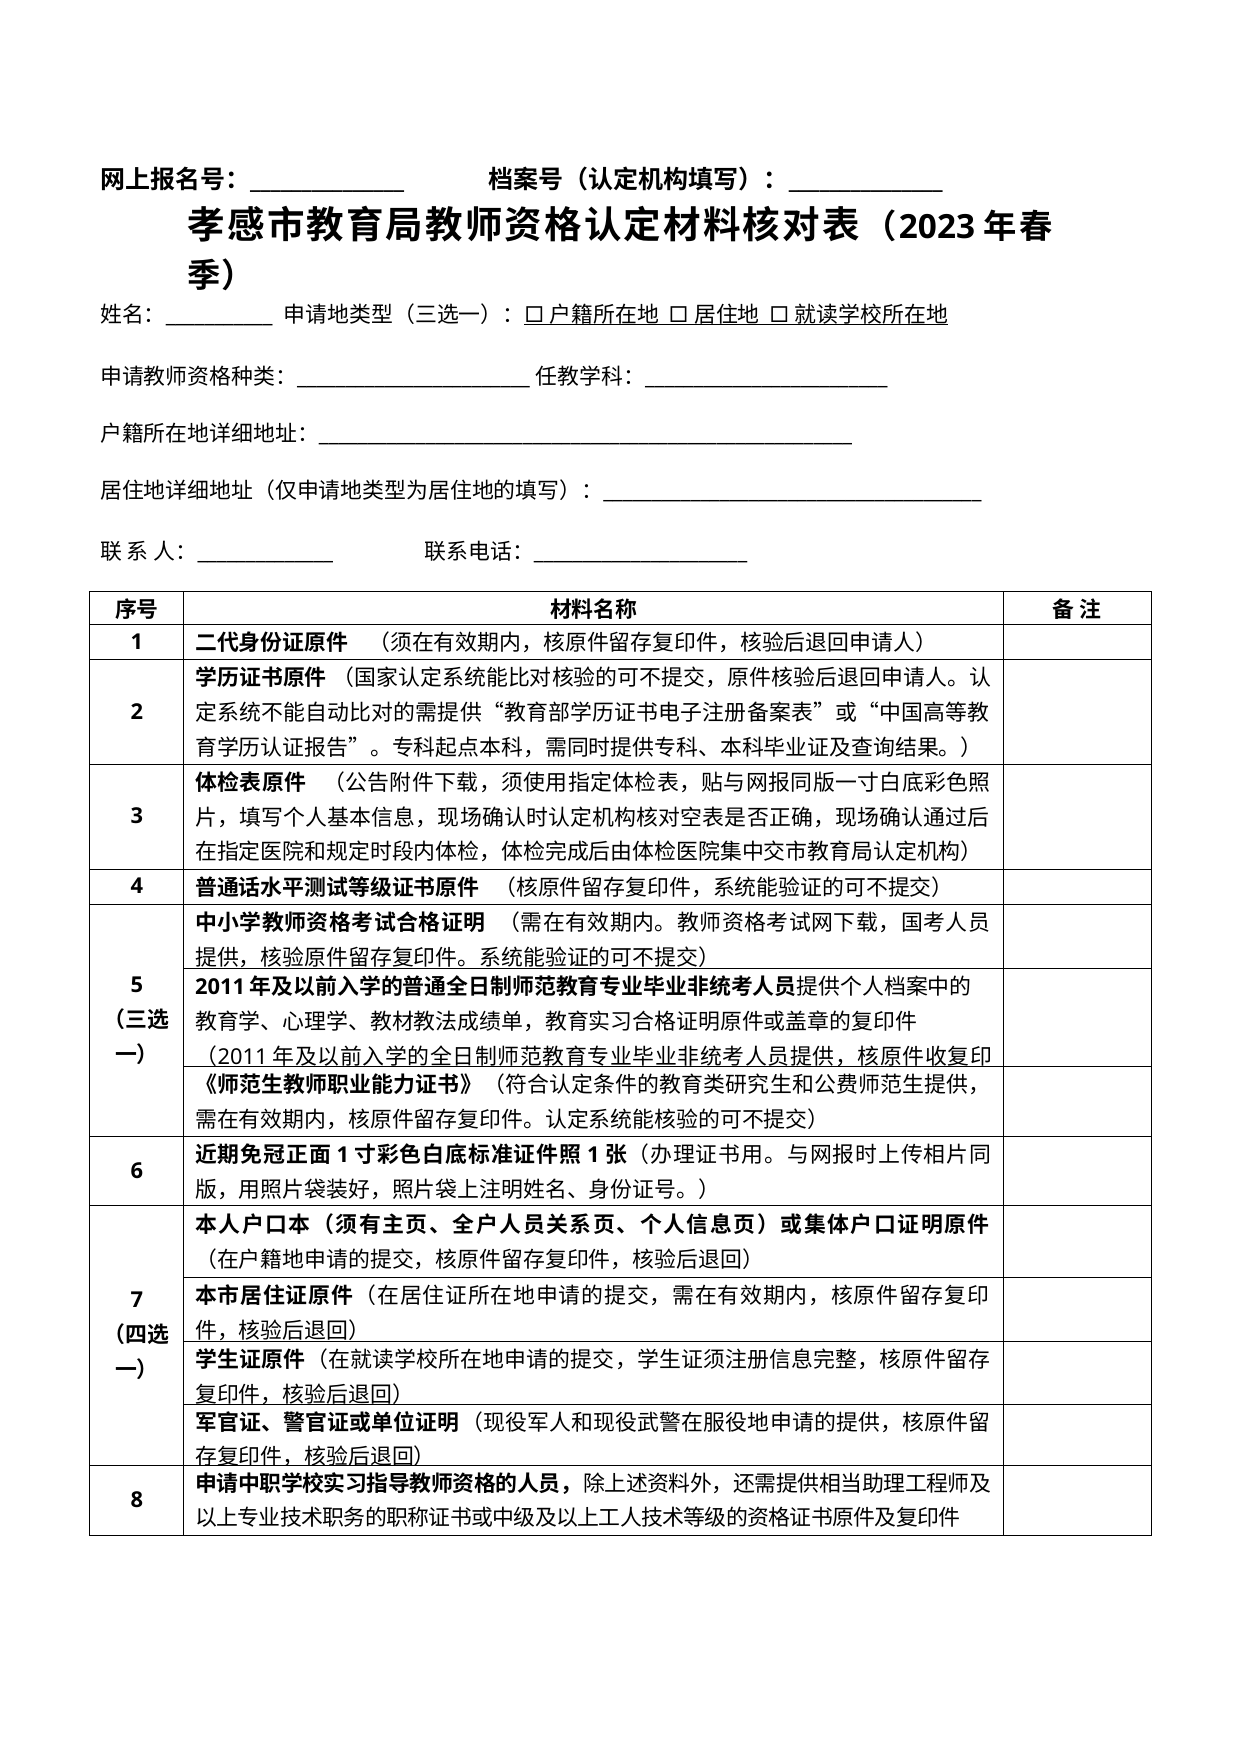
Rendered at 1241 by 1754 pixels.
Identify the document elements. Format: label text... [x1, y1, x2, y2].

table_cell [1004, 870, 1151, 904]
table_cell [1004, 969, 1151, 1066]
table_cell 普通话水平测试等级证书原件 （核原件留存复印件，系统能验证的可不提交） [184, 870, 1003, 904]
text 孝感市教育局教师资格认定材料核对表（2023年春季） [187, 194, 1053, 297]
table_cell 4 [90, 870, 183, 904]
table_cell [1004, 1342, 1151, 1403]
table_cell 5 （三选一） [90, 905, 183, 1136]
table_cell 学历证书原件 （国家认定系统能比对核验的可不提交，原件核验后退回申请人。认定系统不能自动比对的需提供“教育部学历证书电子注册备案表”或“中国高等教育学历认证报告”。专科起点本科，需同时提供专科、本科毕业证及查询结果。） [184, 660, 1003, 764]
table_cell 《师范生教师职业能力证书》（符合认定条件的教育类研究生和公费师范生提供，需在有效期内，核原件留存复印件。认定系统能核验的可不提交） [184, 1067, 1003, 1136]
table_cell [1004, 1466, 1151, 1534]
table_cell 本人户口本（须有主页、全户人员关系页、个人信息页）或集体户口证明原件 （在户籍地申请的提交，核原件留存复印件，核验后退回） [184, 1206, 1003, 1277]
table_cell 2011年及以前入学的普通全日制师范教育专业毕业非统考人员提供个人档案中的教育学、心理学、教材教法成绩单，教育实习合格证明原件或盖章的复印件 （2011年及以前入学的全日制师范教育专业毕业非统考人员提供，核原件收复印件） [184, 969, 1003, 1066]
table_header 序号 [90, 592, 183, 624]
table_cell 近期免冠正面1寸彩色白底标准证件照1张（办理证书用。与网报时上传相片同版，用照片袋装好，照片袋上注明姓名、身份证号。） [184, 1137, 1003, 1205]
table_cell 学生证原件（在就读学校所在地申请的提交，学生证须注册信息完整，核原件留存复印件，核验后退回） [184, 1342, 1003, 1403]
table_header 材料名称 [184, 592, 1003, 624]
table_cell 二代身份证原件 （须在有效期内，核原件留存复印件，核验后退回申请人） [184, 625, 1003, 659]
table_cell [1004, 905, 1151, 968]
table_cell 申请中职学校实习指导教师资格的人员，除上述资料外，还需提供相当助理工程师及以上专业技术职务的职称证书或中级及以上工人技术等级的资格证书原件及复印件 [184, 1466, 1003, 1534]
table_cell 7 （四选一） [90, 1206, 183, 1464]
table_cell 1 [90, 625, 183, 659]
table_cell [1004, 1278, 1151, 1341]
table_cell 6 [90, 1137, 183, 1205]
table_cell 军官证、警官证或单位证明（现役军人和现役武警在服役地申请的提供，核原件留存复印件，核验后退回） [184, 1405, 1003, 1464]
table_cell [1004, 1405, 1151, 1464]
text 联 系 人：______________ 联系电话：______________________ [100, 534, 1140, 566]
table_cell [1004, 625, 1151, 659]
table_cell 体检表原件 （公告附件下载，须使用指定体检表，贴与网报同版一寸白底彩色照片，填写个人基本信息，现场确认时认定机构核对空表是否正确，现场确认通过后在指定医院和规定时段内体检，体检完成后由体检医院集中交市教育局认定机构） [184, 765, 1003, 868]
text 居住地详细地址（仅申请地类型为居住地的填写）：_______________________________________ [100, 473, 1140, 504]
table_cell [1004, 1206, 1151, 1277]
table_header 备 注 [1004, 592, 1151, 624]
text 网上报名号：_______________ 档案号（认定机构填写）：_______________ [100, 162, 1053, 194]
table_cell 2 [90, 660, 183, 764]
text 户籍所在地详细地址：_______________________________________________________ [100, 416, 1140, 447]
table_cell [1004, 765, 1151, 868]
table_cell 本市居住证原件（在居住证所在地申请的提交，需在有效期内，核原件留存复印件，核验后退回） [184, 1278, 1003, 1341]
table_cell [1004, 660, 1151, 764]
text 姓名：___________ 申请地类型（三选一）： 户籍所在地 居住地 就读学校所在地 [100, 297, 1140, 329]
table_cell [1004, 1067, 1151, 1136]
text 申请教师资格种类：________________________ 任教学科：_________________________ [100, 359, 1140, 390]
table_cell 中小学教师资格考试合格证明 （需在有效期内。教师资格考试网下载，国考人员提供，核验原件留存复印件。系统能验证的可不提交） [184, 905, 1003, 968]
table_cell 3 [90, 765, 183, 868]
table_cell [1004, 1137, 1151, 1205]
table_cell 8 [90, 1466, 183, 1534]
